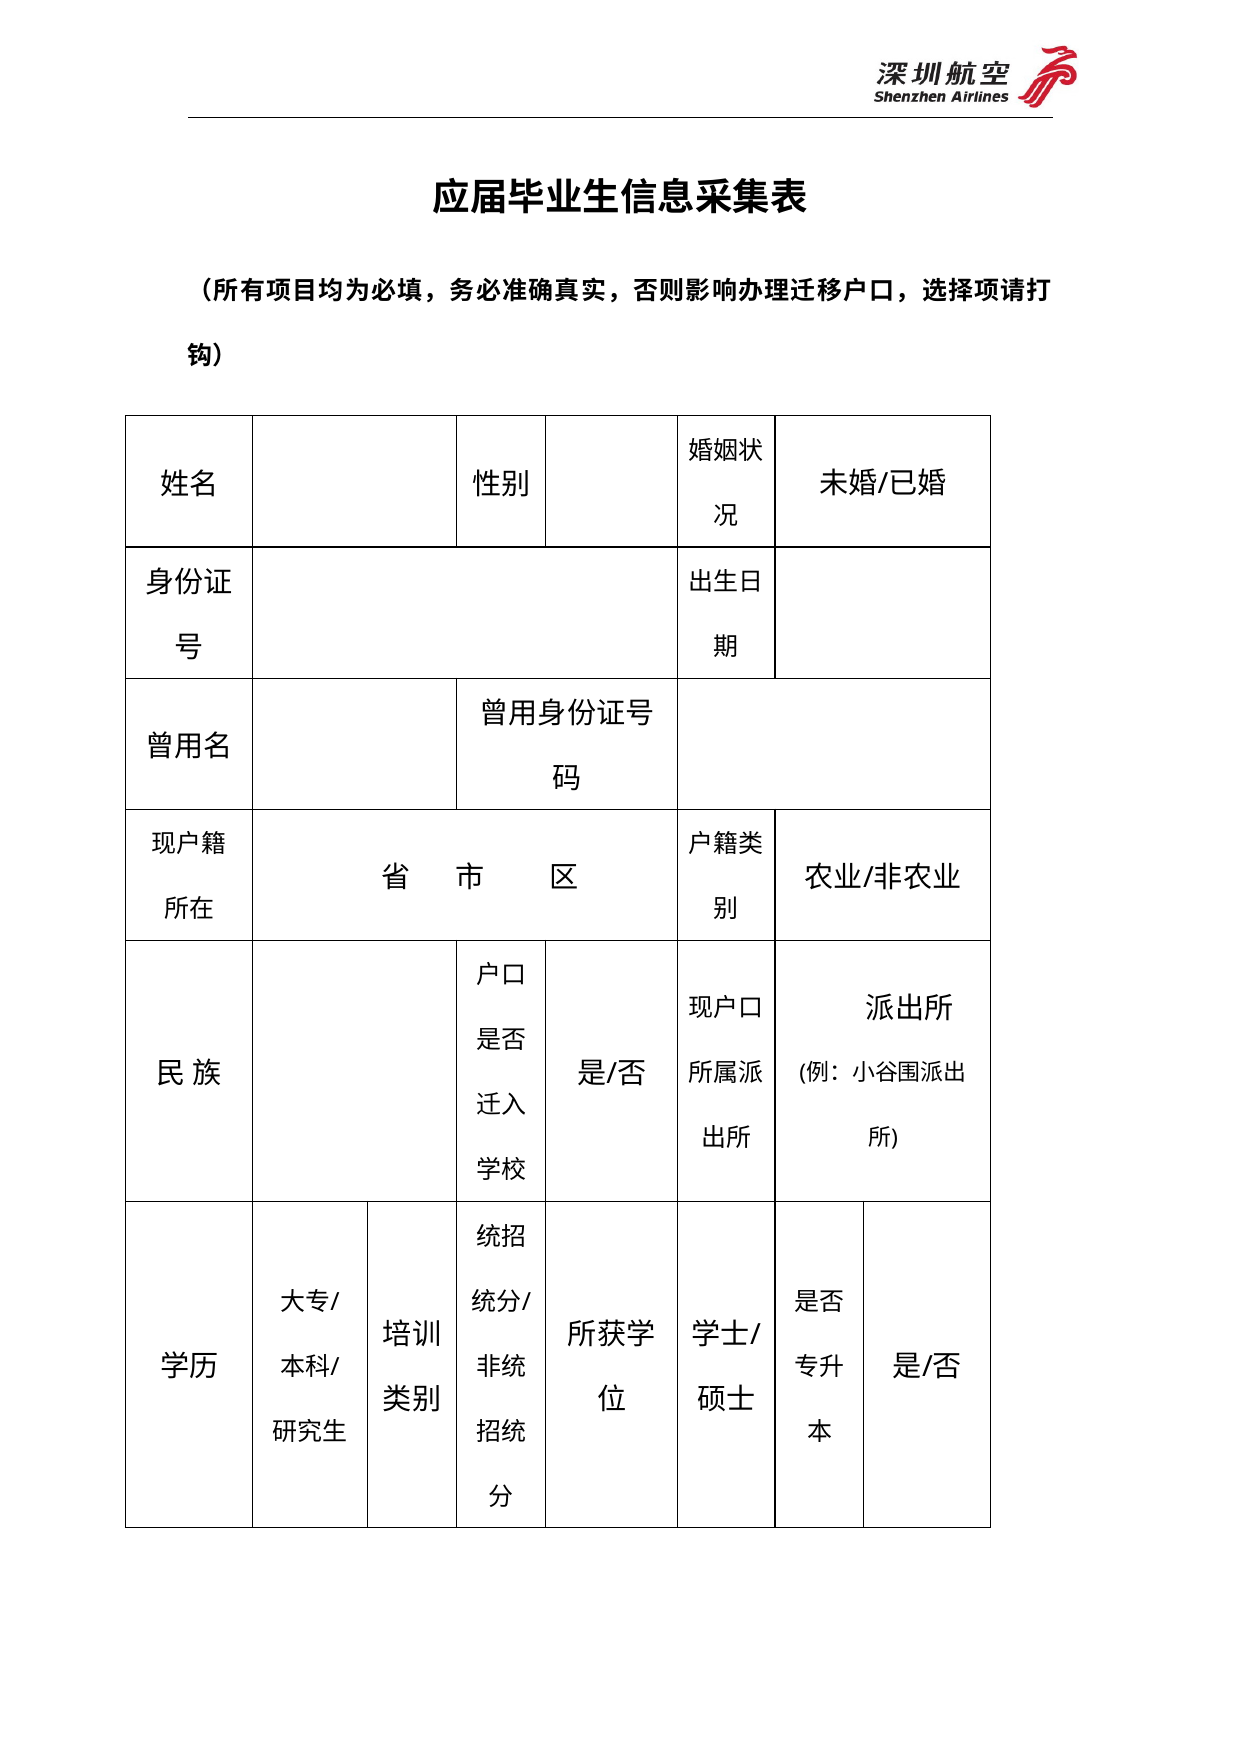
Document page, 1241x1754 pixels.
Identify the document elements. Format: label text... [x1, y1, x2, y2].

table_cell 现户口所属派出所 [678, 941, 774, 1201]
table_cell 户籍类别 [678, 810, 774, 939]
table_header 未婚/已婚 [776, 416, 990, 546]
table_cell 曾用身份证号码 [457, 679, 677, 808]
table_header 性别 [457, 416, 545, 546]
table_cell 所获学位 [546, 1202, 677, 1527]
table_cell 农业/非农业 [776, 810, 990, 939]
table_cell 民 族 [126, 941, 252, 1201]
table_cell 是/否 [864, 1202, 990, 1527]
table_cell [678, 679, 990, 808]
table_cell 现户籍 所在 [126, 810, 252, 939]
text 应届毕业生信息采集表 [187, 162, 1053, 227]
table_cell [253, 679, 456, 808]
table_cell [253, 941, 456, 1201]
table_cell 是否专升本 [776, 1202, 863, 1527]
table_cell 统招统分/ 非统招统分 [457, 1202, 545, 1527]
table_cell 学士/ 硕士 [678, 1202, 774, 1527]
table_cell 省 市 区 [253, 810, 677, 939]
table_cell 培训类别 [368, 1202, 456, 1527]
table_header 姓名 [126, 416, 252, 546]
table_header [546, 416, 677, 546]
table_header 婚姻状况 [678, 416, 774, 546]
table_cell [776, 548, 990, 677]
picture [870, 40, 1080, 110]
table_header [253, 416, 456, 546]
table_cell 身份证号 [126, 548, 252, 677]
table_cell 户口是否迁入学校 [457, 941, 545, 1201]
table_cell 出生日期 [678, 548, 774, 677]
table_cell 派出所 (例：小谷围派出所) [776, 941, 990, 1201]
table_cell [253, 548, 677, 677]
table_cell 大专/ 本科/ 研究生 [253, 1202, 367, 1527]
table_cell 是/否 [546, 941, 677, 1201]
text （所有项目均为必填，务必准确真实，否则影响办理迁移户口，选择项请打钩） [187, 256, 1053, 386]
table_cell 曾用名 [126, 679, 252, 808]
table_cell 学历 [126, 1202, 252, 1527]
